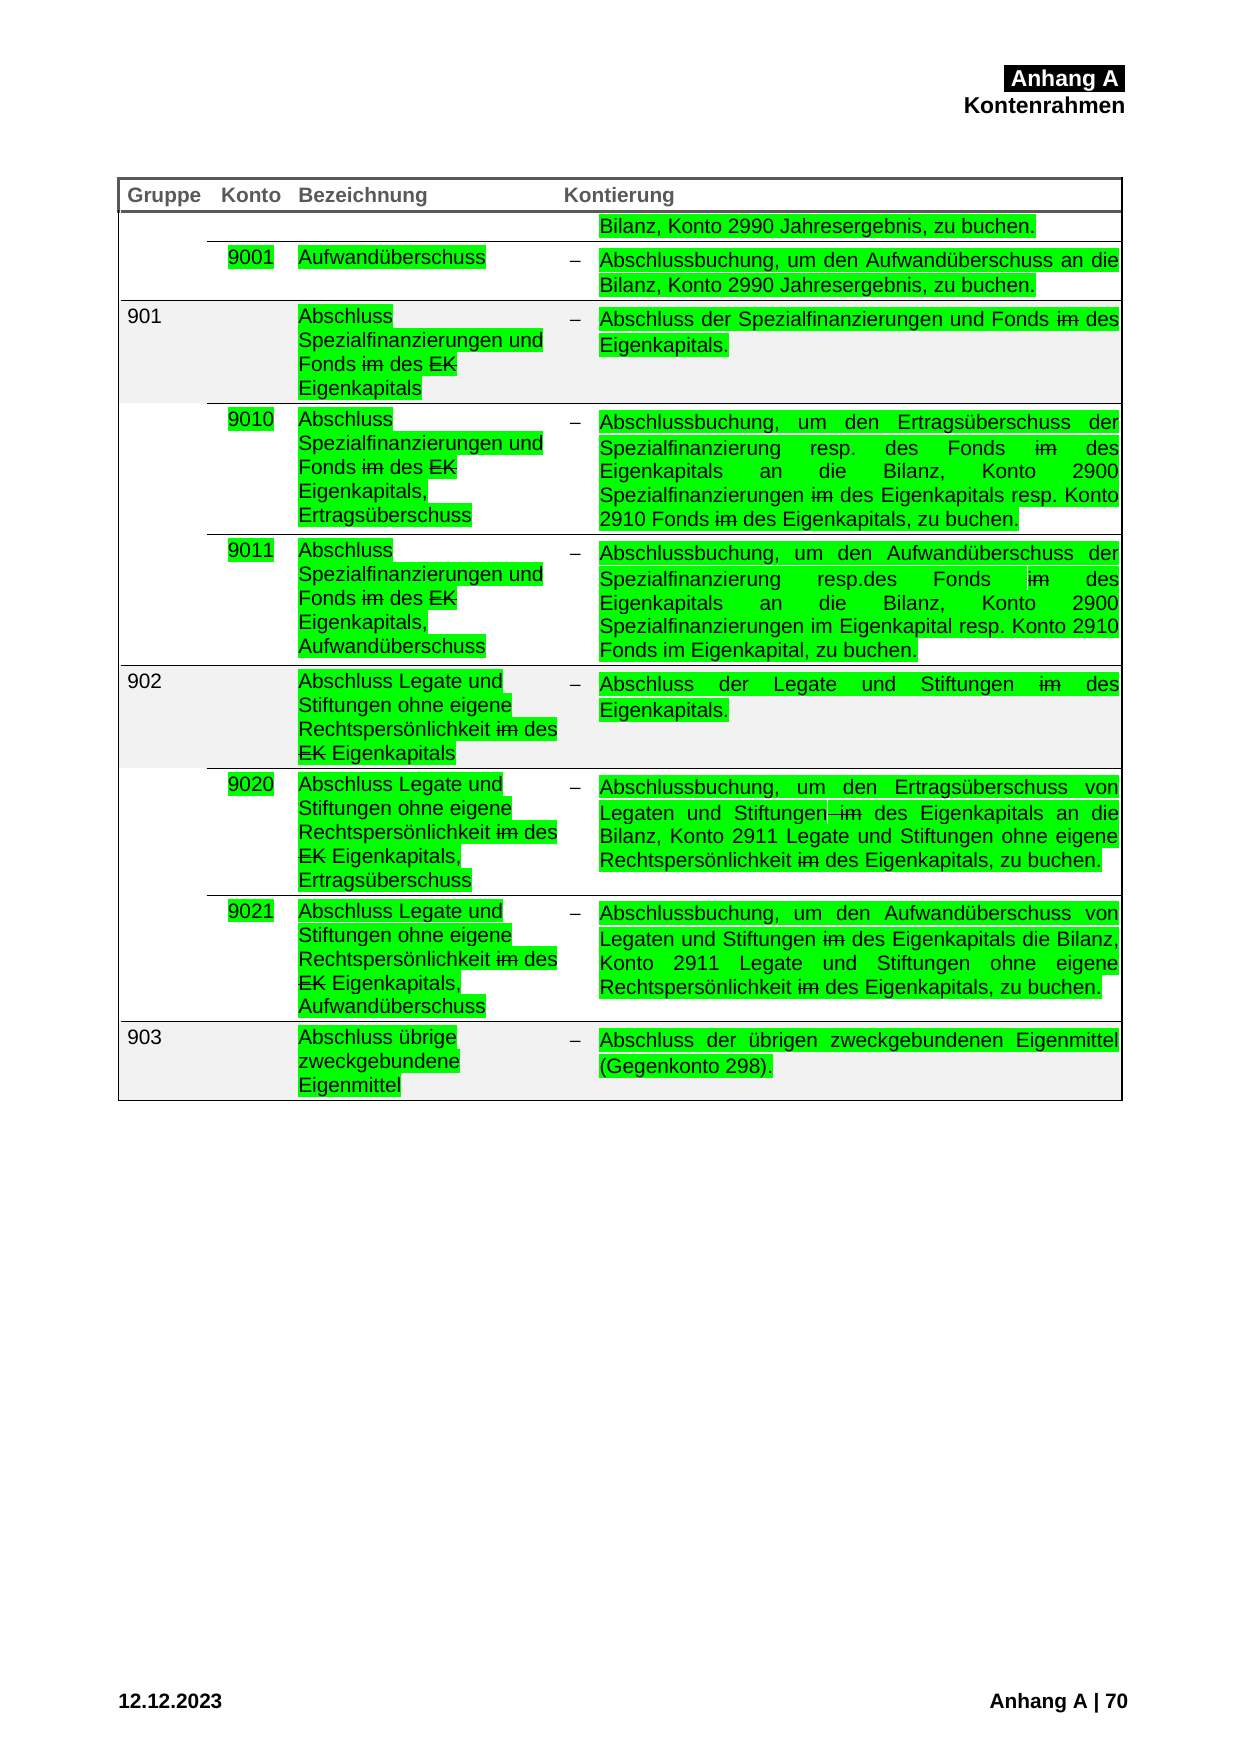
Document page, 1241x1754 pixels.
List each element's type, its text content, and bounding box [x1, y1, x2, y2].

table_header Gruppe [120, 180, 207, 210]
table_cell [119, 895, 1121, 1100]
table_header Konto [207, 180, 295, 210]
table_header Kontierung [561, 180, 1121, 210]
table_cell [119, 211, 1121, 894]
table_header Bezeichnung [295, 180, 561, 210]
